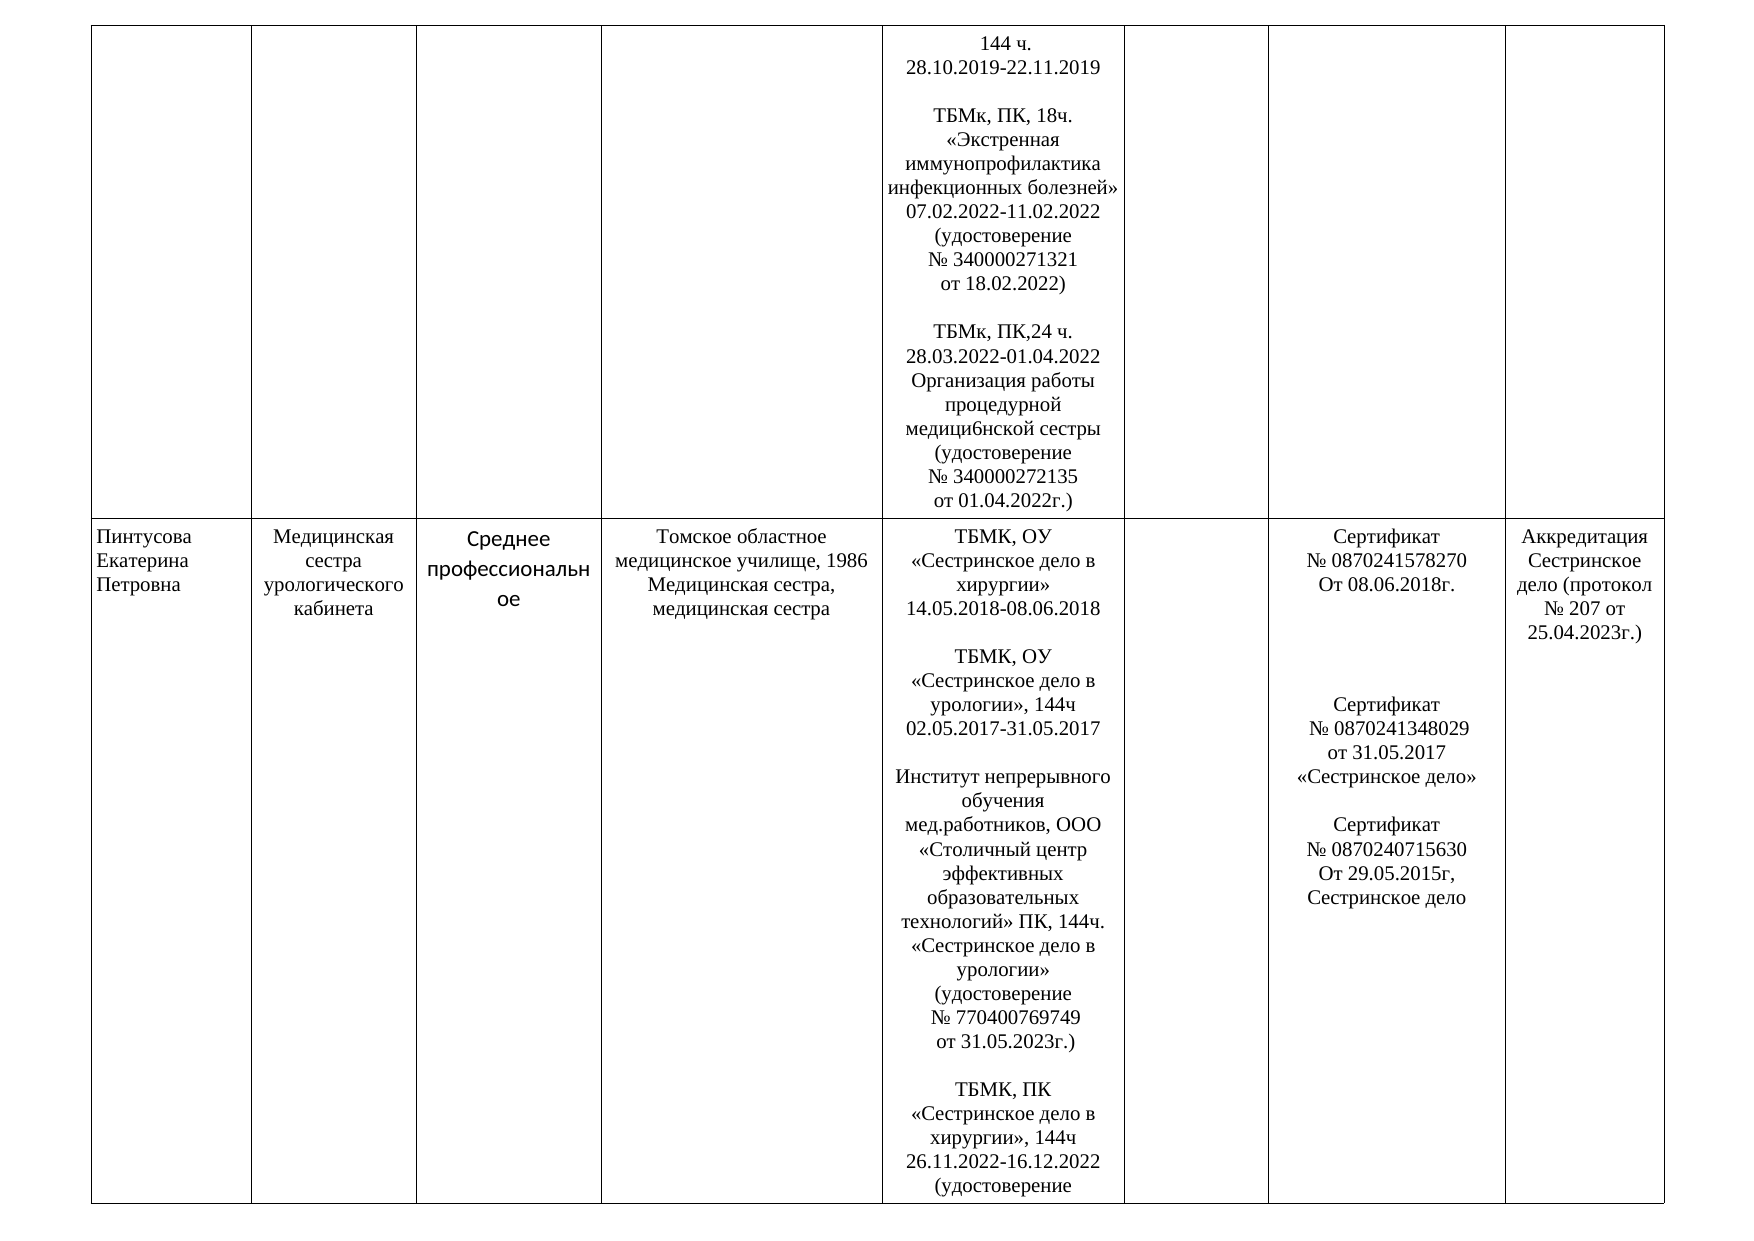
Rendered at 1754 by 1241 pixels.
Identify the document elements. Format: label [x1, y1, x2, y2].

table_cell [92, 26, 251, 518]
table_cell [252, 26, 416, 518]
table_cell [883, 26, 1124, 518]
table_cell [92, 519, 251, 1203]
table_cell [602, 519, 882, 1203]
table_cell [1125, 26, 1268, 518]
table_cell [1269, 519, 1505, 1203]
table_cell [1269, 26, 1505, 518]
table_cell [602, 26, 882, 518]
table_cell [252, 519, 416, 1203]
table_cell [417, 26, 601, 518]
table_cell [417, 519, 601, 1203]
table_cell [1125, 519, 1268, 1203]
table_cell [883, 519, 1124, 1203]
table_cell [1506, 519, 1664, 1203]
table_cell [1506, 26, 1664, 518]
